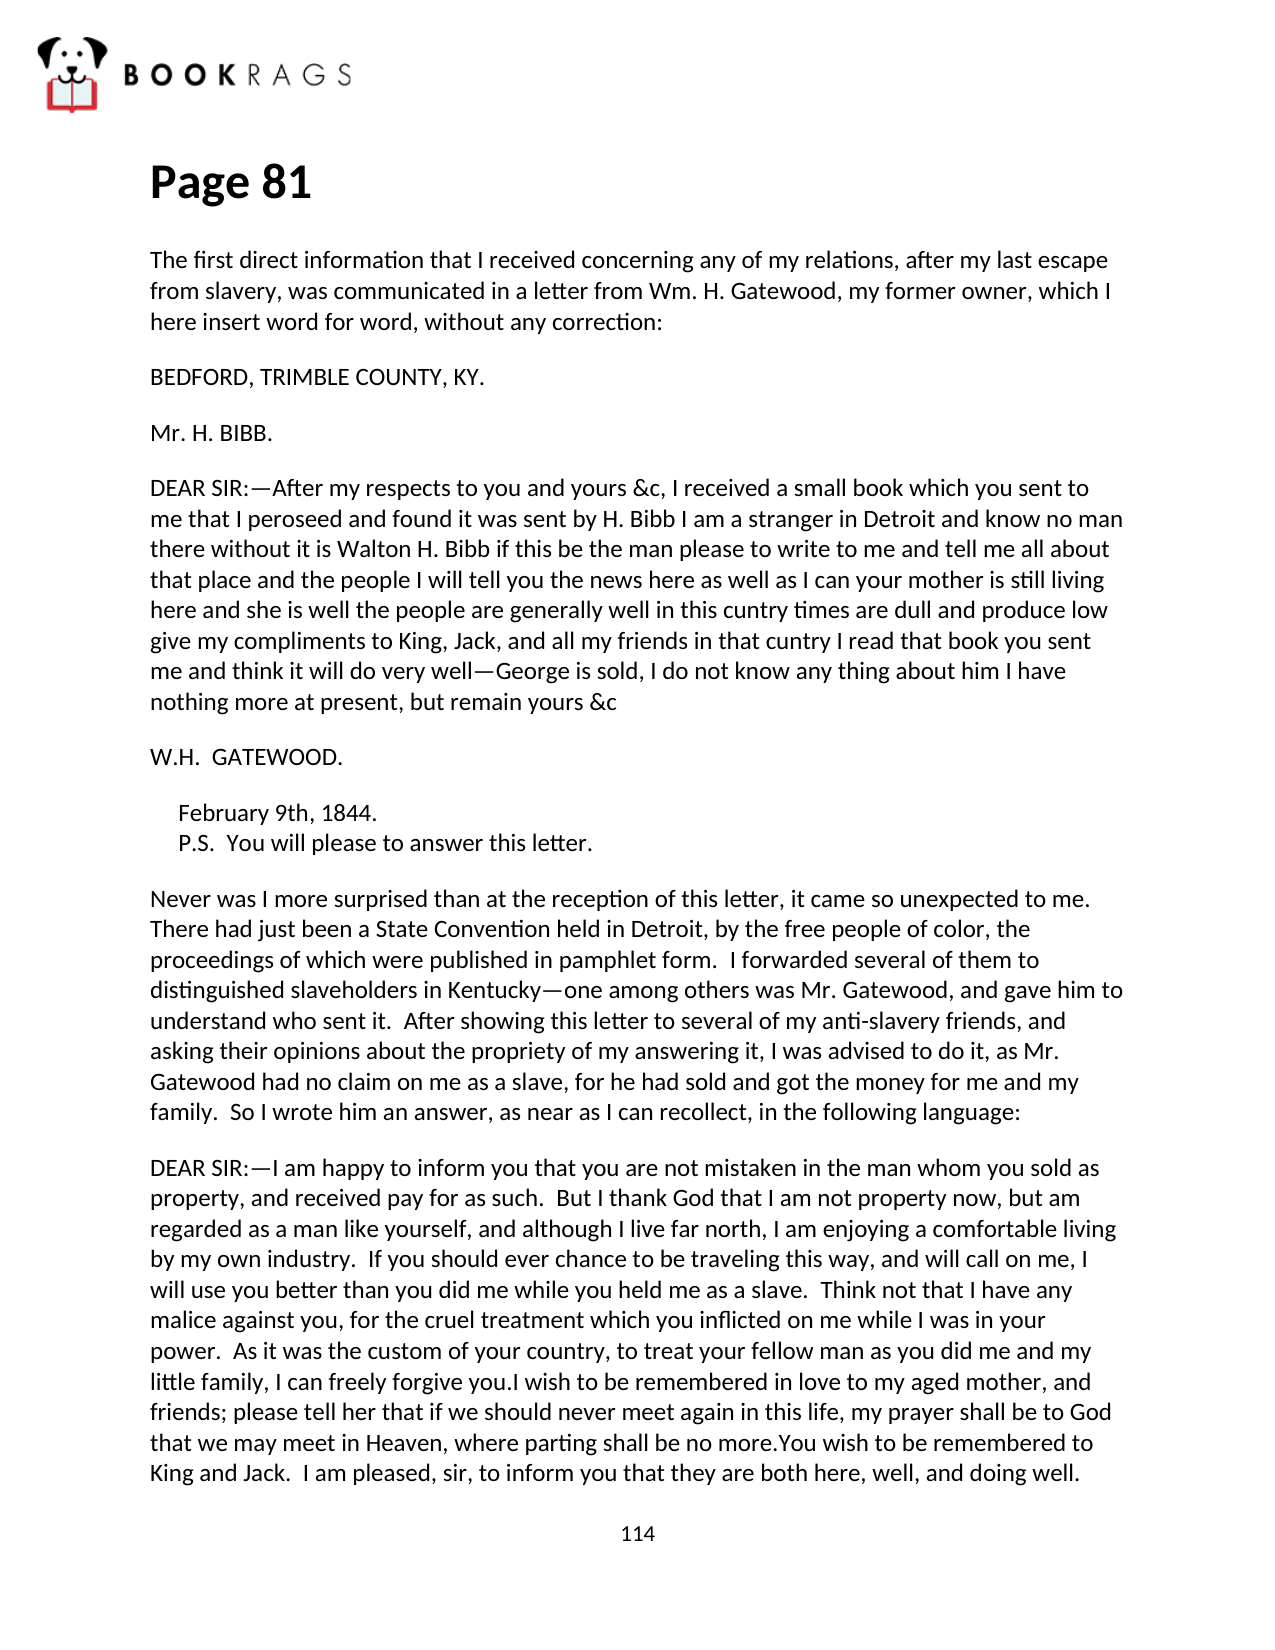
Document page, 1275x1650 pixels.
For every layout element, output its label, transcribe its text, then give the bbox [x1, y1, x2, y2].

text February 9th, 1844. P.S. You will please to answer this letter. [150, 797, 1125, 858]
picture [37, 37, 351, 113]
text The first direct information that I received concerning any of my relations, after my last escape from slavery, was communicated in a letter from Wm. H. Gatewood, my former owner, which I here insert word for word, without any correction: [150, 244, 1125, 336]
text DEAR SIR:—­After my respects to you and yours &c, I received a small book which you sent to me that I peroseed and found it was sent by H. Bibb I am a stranger in Detroit and know no man there without it is Walton H. Bibb if this be the man please to write to me and tell me all about that place and the people I will tell you the news here as well as I can your mother is still living here and she is well the people are generally well in this cuntry times are dull and produce low give my compliments to King, Jack, and all my friends in that cuntry I read that book you sent me and think it will do very well—­George is sold, I do not know any thing about him I have nothing more at present, but remain yours &c [150, 472, 1125, 716]
text BEDFORD, TRIMBLE COUNTY, KY. [150, 361, 1125, 392]
text Mr. H. BIBB. [150, 417, 1125, 447]
text Never was I more surprised than at the reception of this letter, it came so unexpected to me. There had just been a State Convention held in Detroit, by the free people of color, the proceedings of which were published in pamphlet form. I forwarded several of them to distinguished slaveholders in Kentucky—­one among others was Mr. Gatewood, and gave him to understand who sent it. After showing this letter to several of my anti-slavery friends, and asking their opinions about the propriety of my answering it, I was advised to do it, as Mr. Gatewood had no claim on me as a slave, for he had sold and got the money for me and my family. So I wrote him an answer, as near as I can recollect, in the following language: [150, 883, 1125, 1127]
text DEAR SIR:—­I am happy to inform you that you are not mistaken in the man whom you sold as property, and received pay for as such. But I thank God that I am not property now, but am regarded as a man like yourself, and although I live far north, I am enjoying a comfortable living by my own industry. If you should ever chance to be traveling this way, and will call on me, I will use you better than you did me while you held me as a slave. Think not that I have any malice against you, for the cruel treatment which you inflicted on me while I was in your power. As it was the custom of your country, to treat your fellow man as you did me and my little family, I can freely forgive you.I wish to be remembered in love to my aged mother, and friends; please tell her that if we should never meet again in this life, my prayer shall be to God that we may meet in Heaven, where parting shall be no more.You wish to be remembered to King and Jack. I am pleased, sir, to inform you that they are both here, well, and doing well. [150, 1152, 1125, 1488]
text Page 81 [150, 150, 1125, 211]
text W.H. GATEWOOD. [150, 741, 1125, 772]
